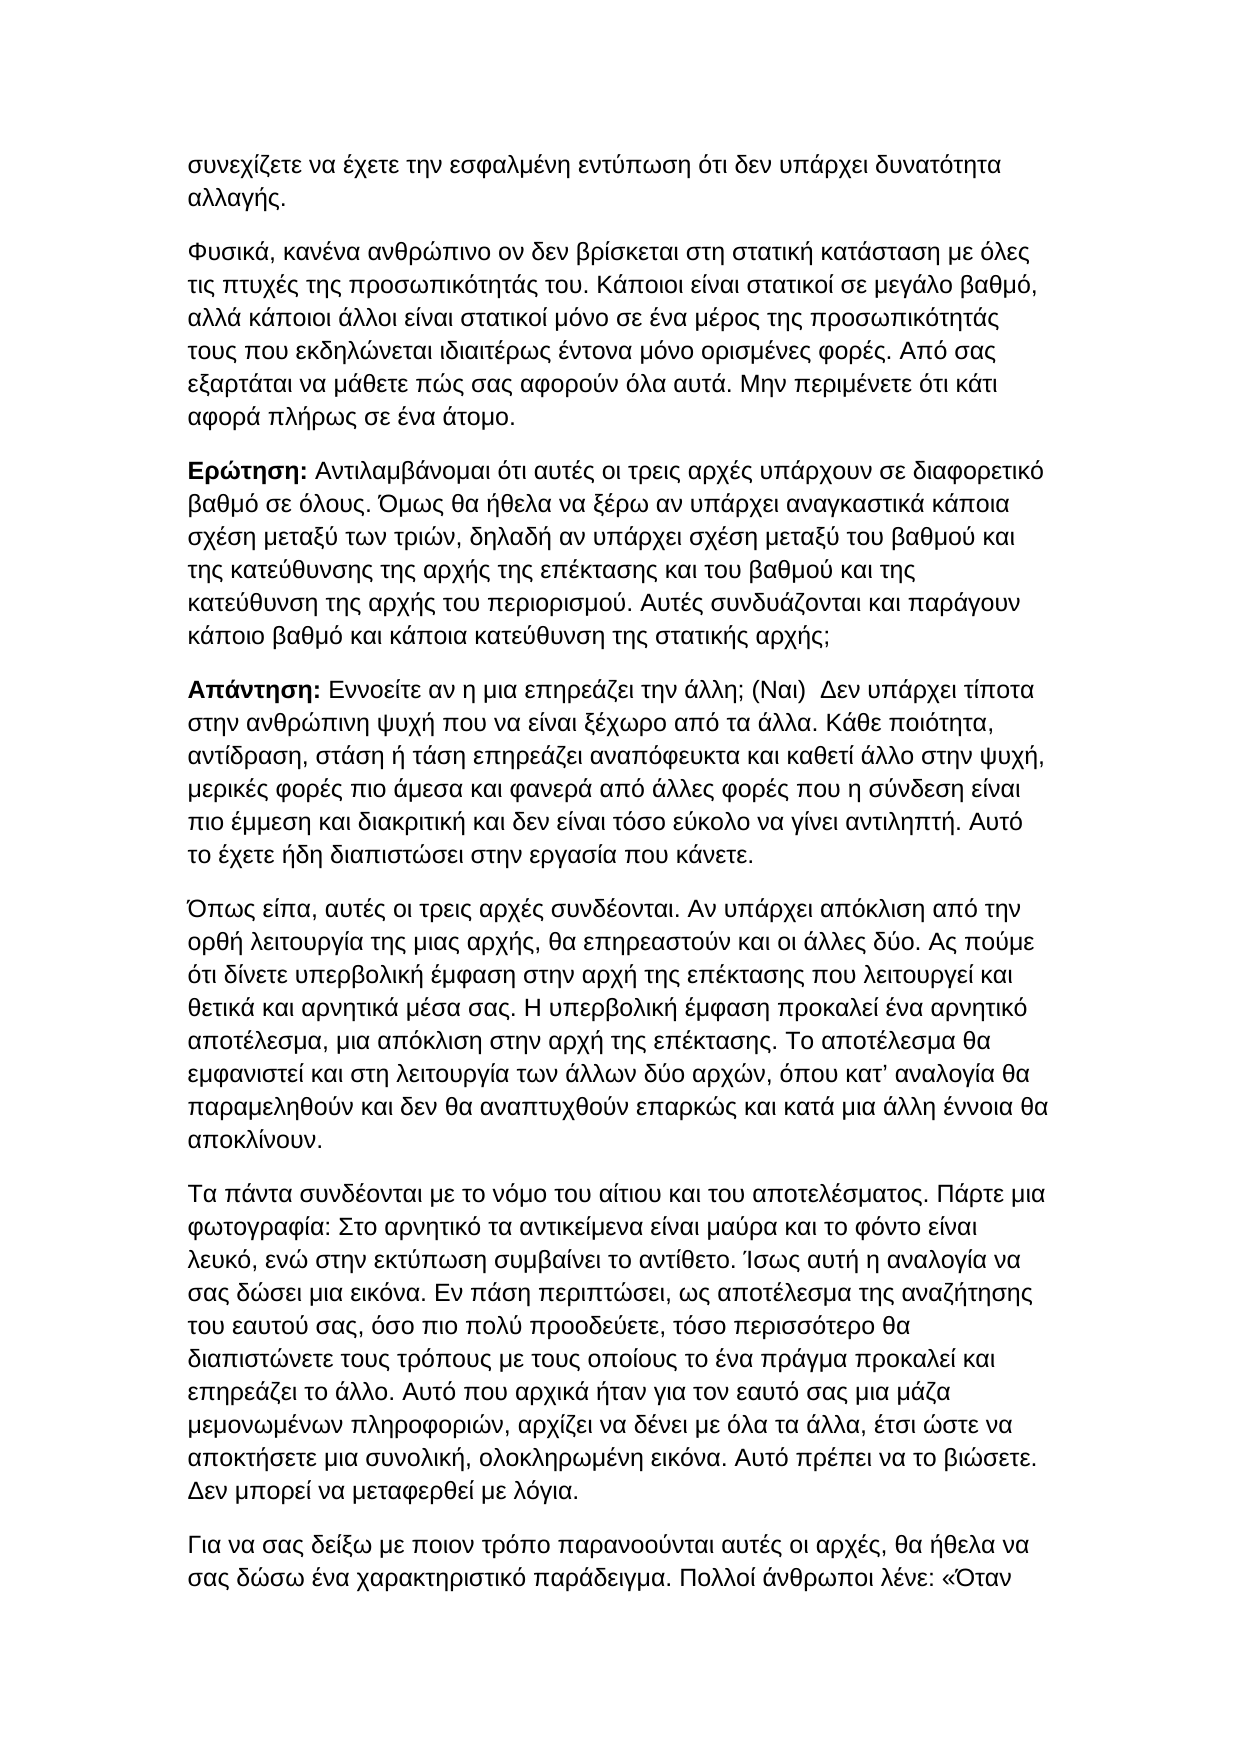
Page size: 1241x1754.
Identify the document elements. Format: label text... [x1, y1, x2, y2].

text Τα πάντα συνδέονται με το νόμο του αίτιου και του αποτελέσματος. Πάρτε μια φωτογραφία: Στο αρνητικό τα αντικείμενα είναι μαύρα και το φόντο είναι λευκό, ενώ στην εκτύπωση συμβαίνει το αντίθετο. Ίσως αυτή η αναλογία να σας δώσει μια εικόνα. Εν πάση περιπτώσει, ως αποτέλεσμα της αναζήτησης του εαυτού σας, όσο πιο πολύ προοδεύετε, τόσο περισσότερο θα διαπιστώνετε τους τρόπους με τους οποίους το ένα πράγμα προκαλεί και επηρεάζει το άλλο. Αυτό που αρχικά ήταν για τον εαυτό σας μια μάζα μεμονωμένων πληροφοριών, αρχίζει να δένει με όλα τα άλλα, έτσι ώστε να αποκτήσετε μια συνολική, ολοκληρωμένη εικόνα. Αυτό πρέπει να το βιώσετε. Δεν μπορεί να μεταφερθεί με λόγια. [187, 1179, 1053, 1505]
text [187, 1530, 1053, 1592]
text Φυσικά, κανένα ανθρώπινο ον δεν βρίσκεται στη στατική κατάσταση με όλες τις πτυχές της προσωπικότητάς του. Κάποιοι είναι στατικοί σε μεγάλο βαθμό, αλλά κάποιοι άλλοι είναι στατικοί μόνο σε ένα μέρος της προσωπικότητάς τους που εκδηλώνεται ιδιαιτέρως έντονα μόνο ορισμένες φορές. Από σας εξαρτάται να μάθετε πώς σας αφορούν όλα αυτά. Μην περιμένετε ότι κάτι αφορά πλήρως σε ένα άτομο. [187, 237, 1053, 431]
text Όπως είπα, αυτές οι τρεις αρχές συνδέονται. Αν υπάρχει απόκλιση από την ορθή λειτουργία της μιας αρχής, θα επηρεαστούν και οι άλλες δύο. Ας πούμε ότι δίνετε υπερβολική έμφαση στην αρχή της επέκτασης που λειτουργεί και θετικά και αρνητικά μέσα σας. Η υπερβολική έμφαση προκαλεί ένα αρνητικό αποτέλεσμα, μια απόκλιση στην αρχή της επέκτασης. Το αποτέλεσμα θα εμφανιστεί και στη λειτουργία των άλλων δύο αρχών, όπου κατ’ αναλογία θα παραμεληθούν και δεν θα αναπτυχθούν επαρκώς και κατά μια άλλη έννοια θα αποκλίνουν. [187, 894, 1053, 1154]
text Απάντηση: Εννοείτε αν η μια επηρεάζει την άλλη; (Ναι) Δεν υπάρχει τίποτα στην ανθρώπινη ψυχή που να είναι ξέχωρο από τα άλλα. Κάθε ποιότητα, αντίδραση, στάση ή τάση επηρεάζει αναπόφευκτα και καθετί άλλο στην ψυχή, μερικές φορές πιο άμεσα και φανερά από άλλες φορές που η σύνδεση είναι πιο έμμεση και διακριτική και δεν είναι τόσο εύκολο να γίνει αντιληπτή. Αυτό το έχετε ήδη διαπιστώσει στην εργασία που κάνετε. [187, 675, 1053, 869]
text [187, 150, 1053, 212]
text Ερώτηση: Αντιλαμβάνομαι ότι αυτές οι τρεις αρχές υπάρχουν σε διαφορετικό βαθμό σε όλους. Όμως θα ήθελα να ξέρω αν υπάρχει αναγκαστικά κάποια σχέση μεταξύ των τριών, δηλαδή αν υπάρχει σχέση μεταξύ του βαθμού και της κατεύθυνσης της αρχής της επέκτασης και του βαθμού και της κατεύθυνση της αρχής του περιορισμού. Αυτές συνδυάζονται και παράγουν κάποιο βαθμό και κάποια κατεύθυνση της στατικής αρχής; [187, 456, 1053, 650]
